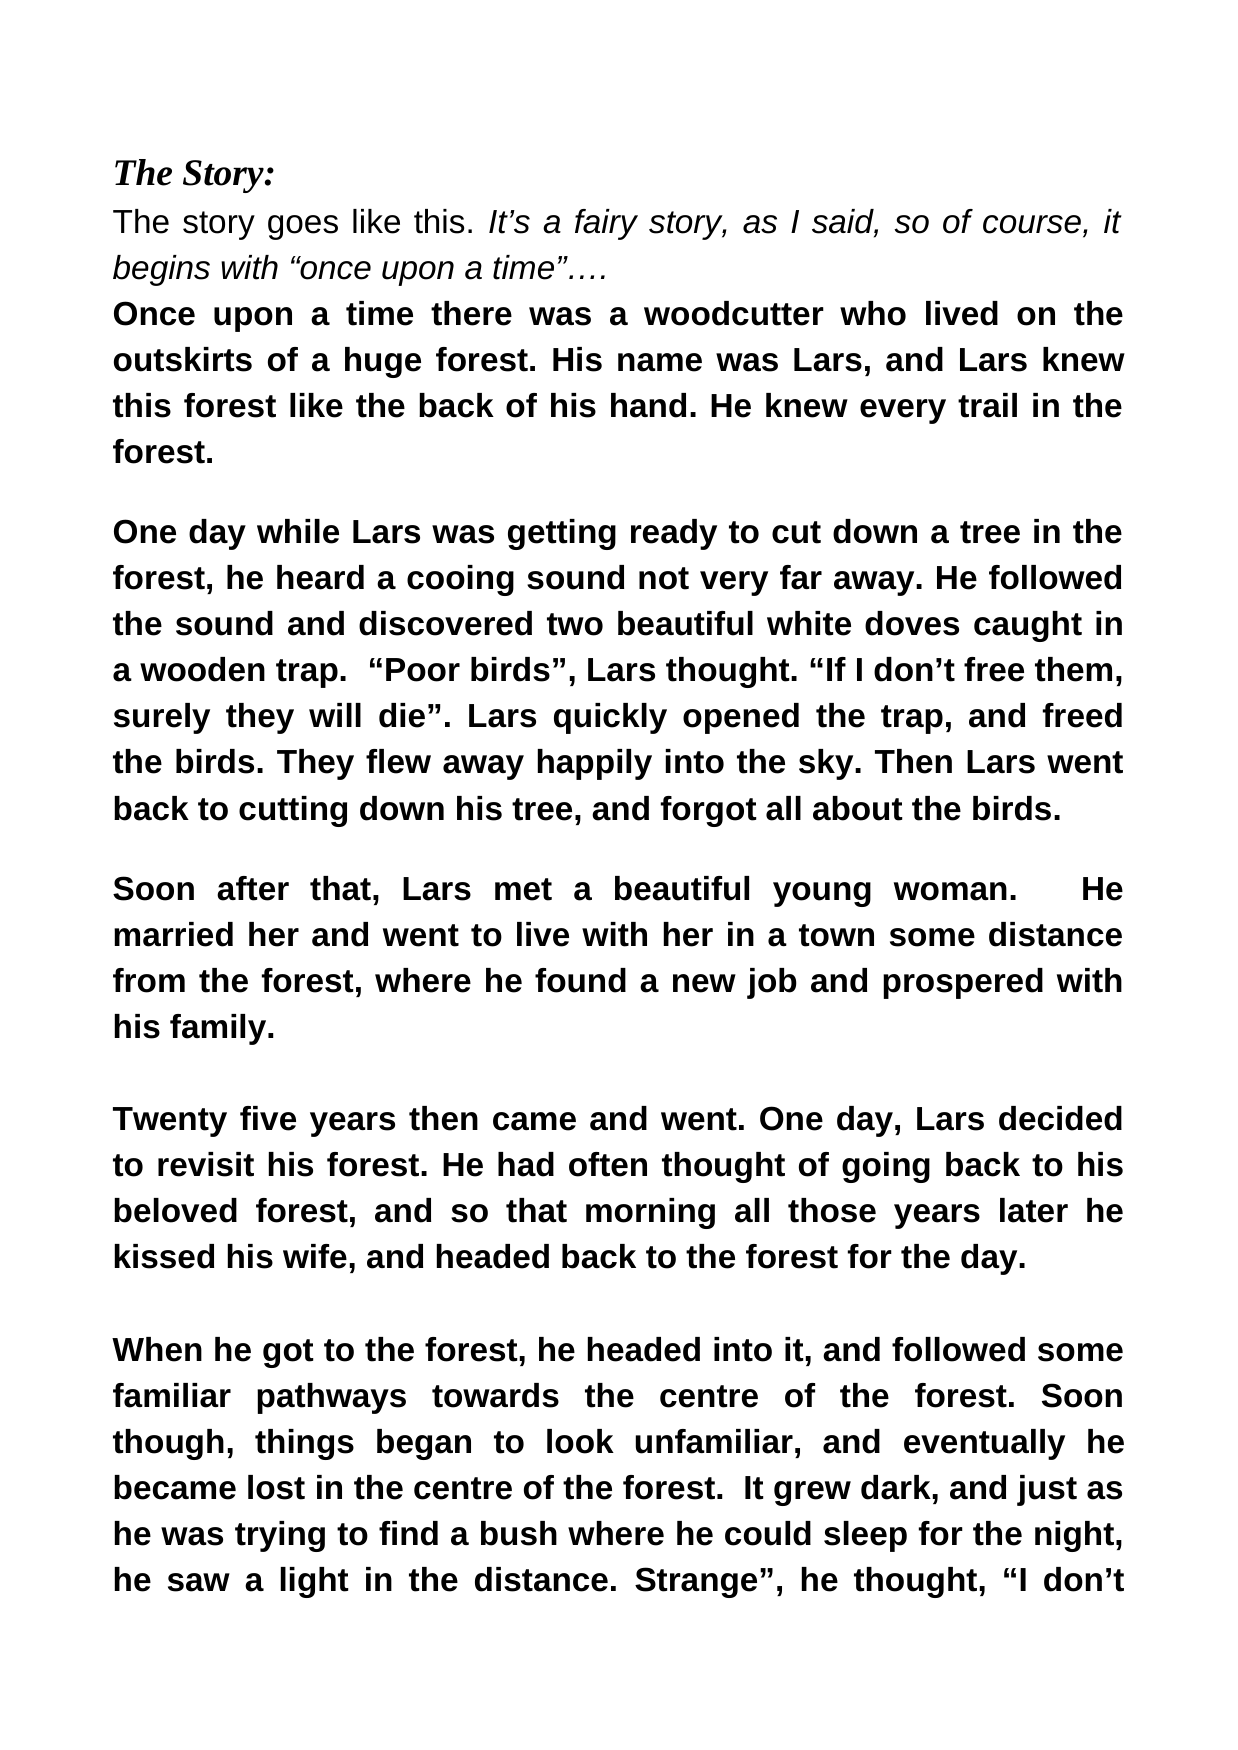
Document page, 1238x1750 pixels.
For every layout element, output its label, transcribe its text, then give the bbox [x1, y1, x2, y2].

text One day while Lars was getting ready to cut down a tree in the forest, he heard a cooing sound not very far away. He followed the sound and discovered two beautiful white doves caught in a wooden trap. “Poor birds”, Lars thought. “If I don’t free them, surely they will die”. Lars quickly opened the trap, and freed the birds. They flew away happily into the sky. Then Lars went back to cutting down his tree, and forgot all about the birds. [112, 512, 1125, 827]
text Soon after that, Lars met a beautiful young woman. He married her and went to live with her in a town some distance from the forest, where he found a new job and prospered with his family. [112, 869, 1125, 1046]
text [112, 1329, 1125, 1598]
text Once upon a time there was a woodcutter who lived on the outskirts of a huge forest. His name was Lars, and Lars knew this forest like the back of his hand. He knew every trail in the forest. [112, 294, 1125, 470]
text The Story: [112, 150, 1125, 193]
text Twenty five years then came and went. One day, Lars decided to revisit his forest. He had often thought of going back to his beloved forest, and so that morning all those years later he kissed his wife, and headed back to the forest for the day. [112, 1099, 1125, 1276]
text The story goes like this. It’s a fairy story, as I said, so of course, it begins with “once upon a time”…. [112, 202, 1125, 286]
